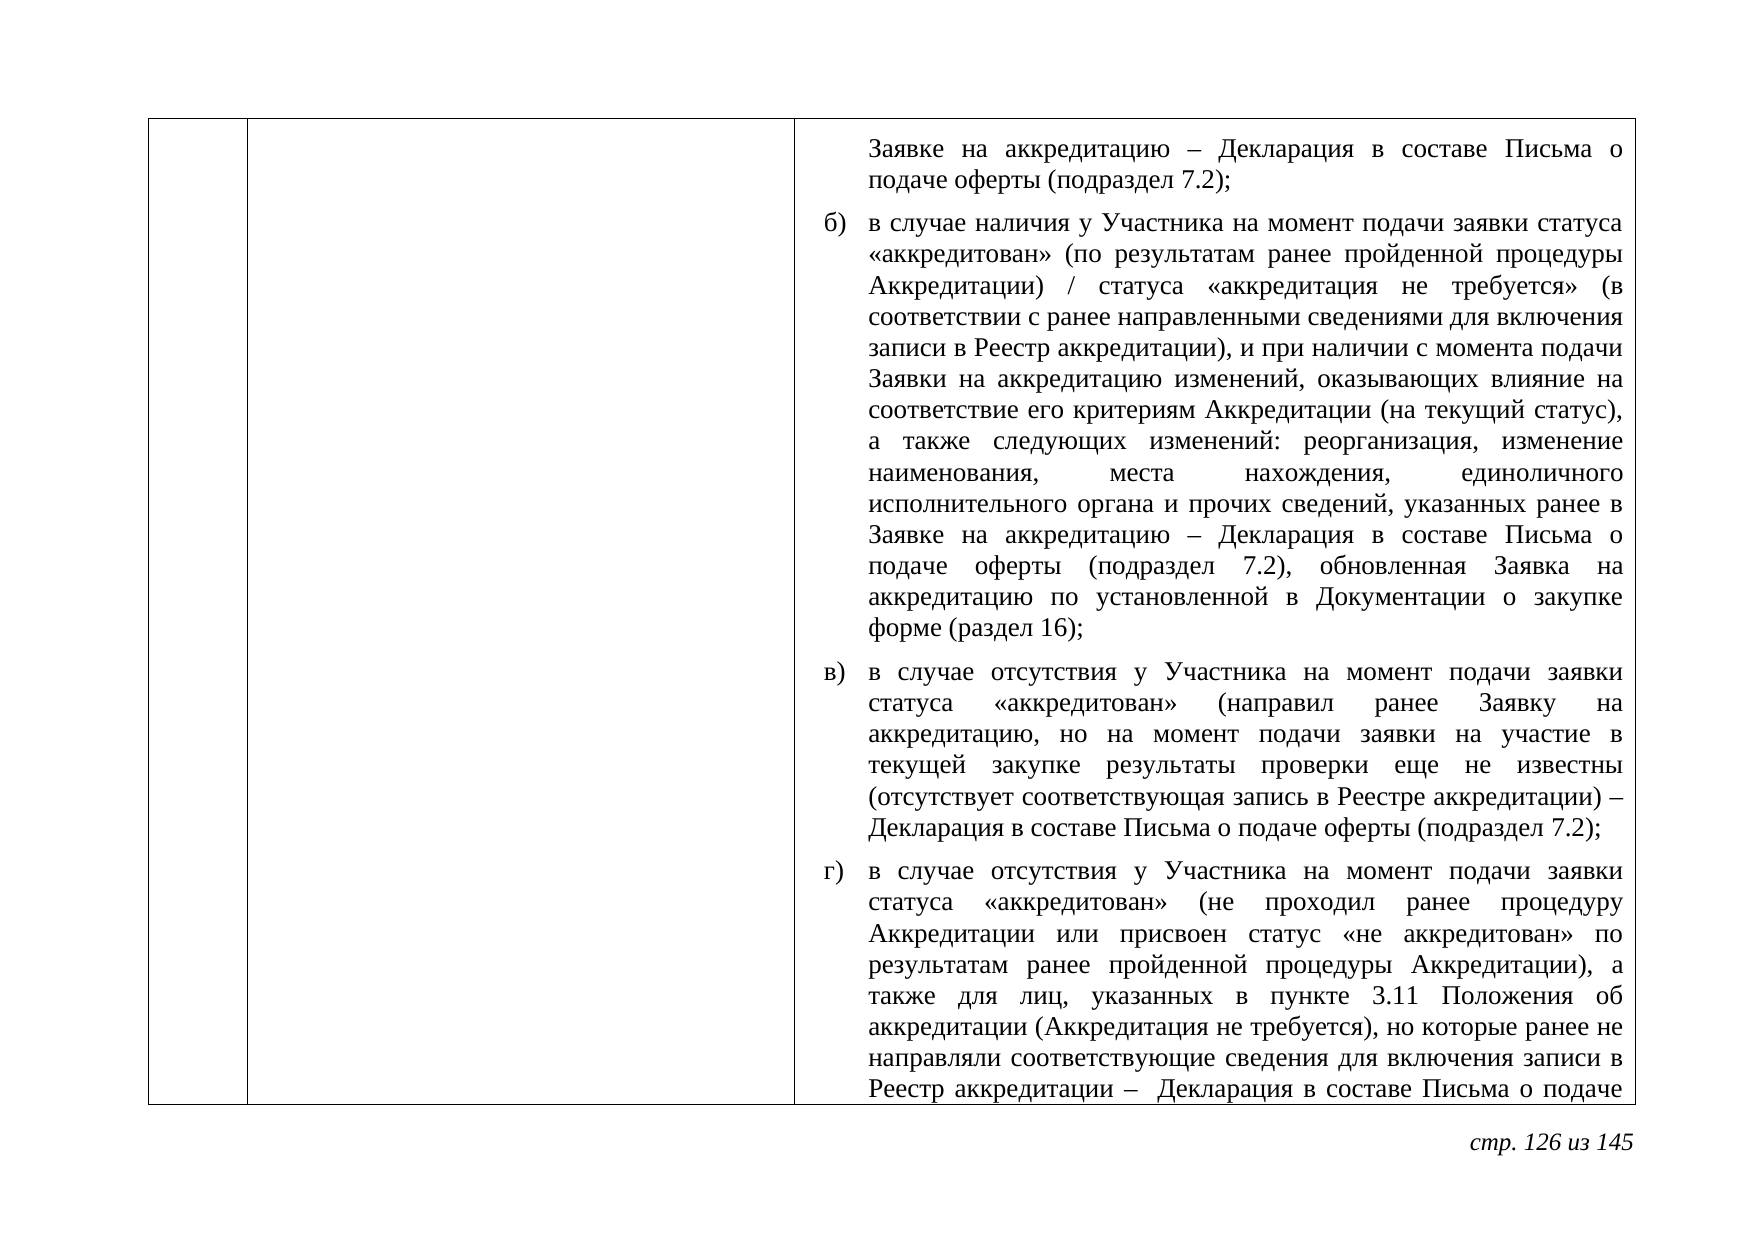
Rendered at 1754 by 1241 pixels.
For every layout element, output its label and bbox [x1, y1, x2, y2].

table_cell [248, 119, 794, 1103]
table_cell [795, 119, 1635, 1103]
table_cell [149, 119, 247, 1103]
